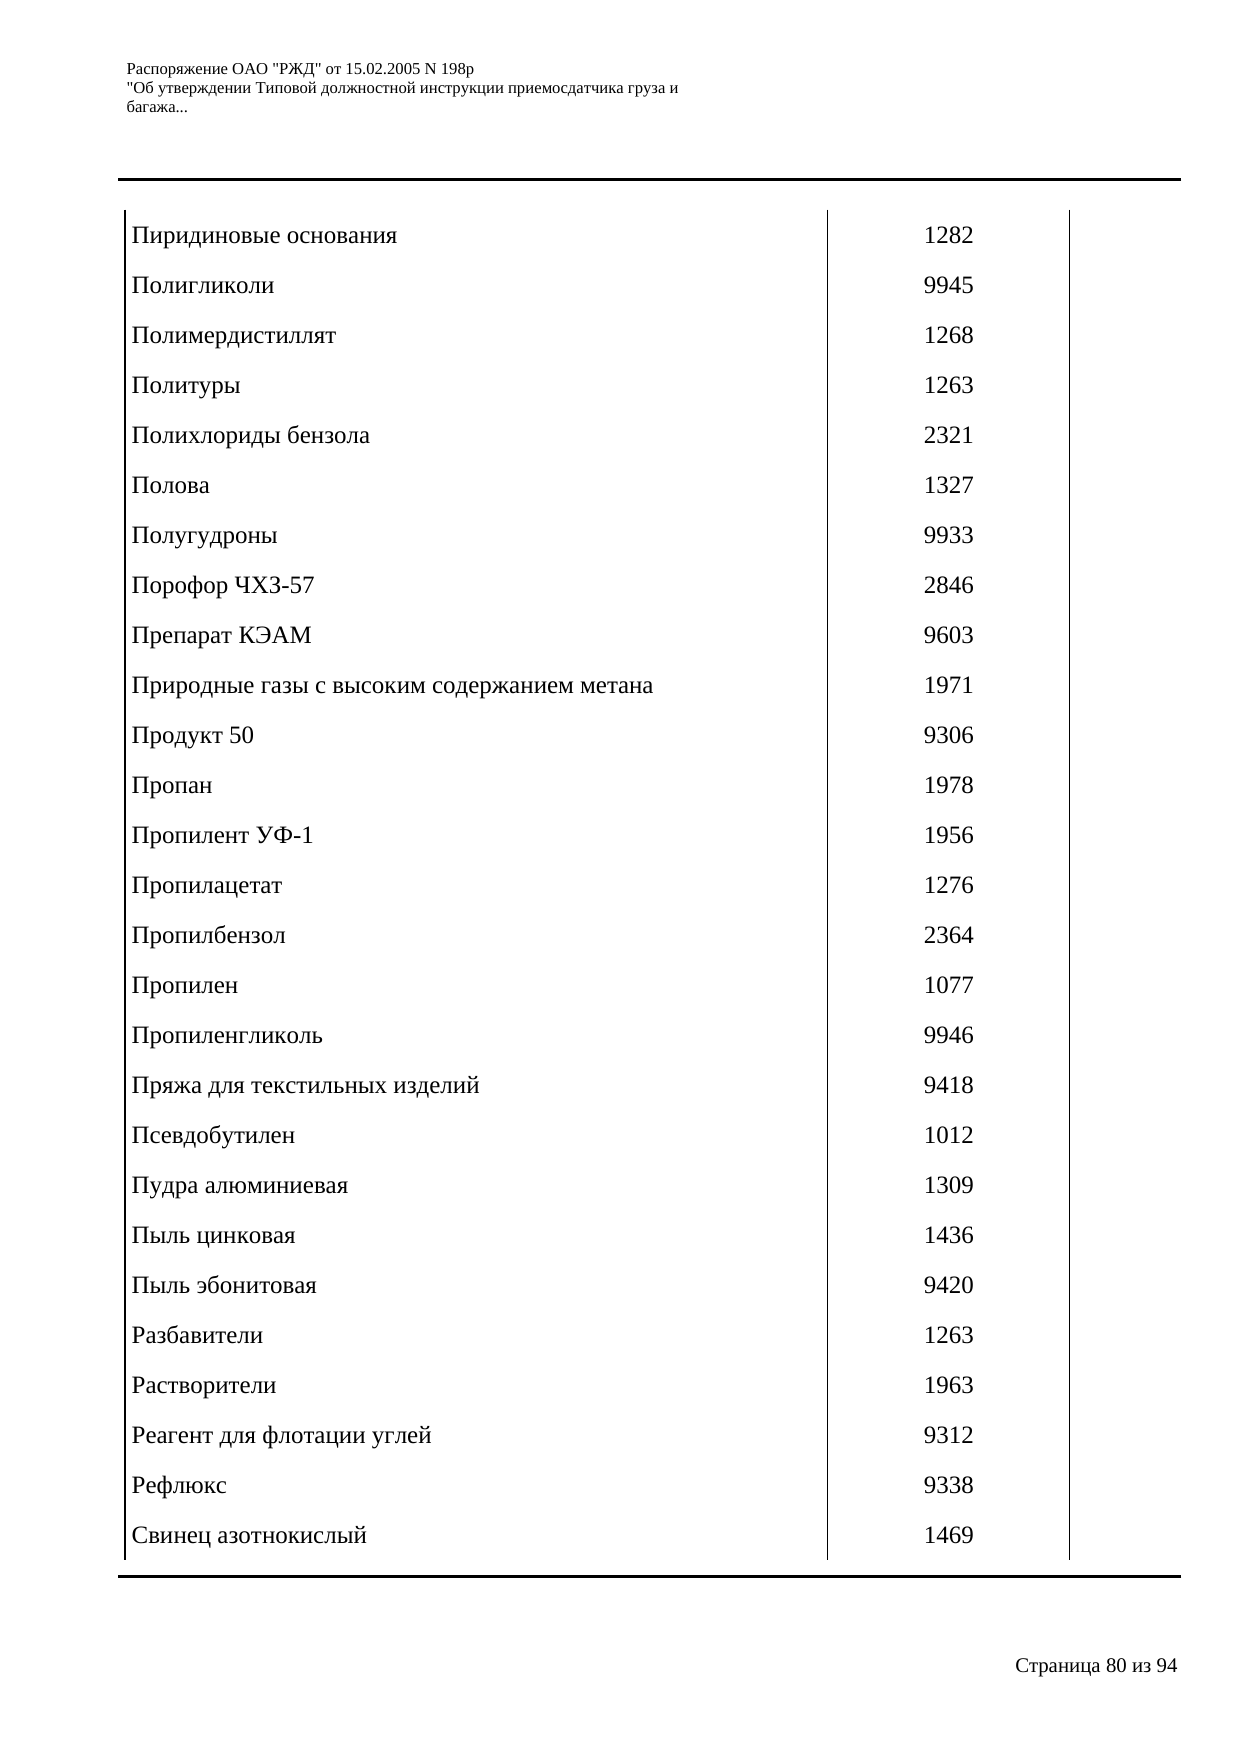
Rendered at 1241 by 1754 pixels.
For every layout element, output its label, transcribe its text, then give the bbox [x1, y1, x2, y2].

table_cell Полигликоли [126, 260, 827, 309]
table_cell 9420 [828, 1260, 1069, 1309]
table_cell Псевдобутилен [126, 1110, 827, 1159]
table_cell 1469 [828, 1510, 1069, 1559]
table_cell Реагент для флотации углей [126, 1410, 827, 1459]
table_cell Пыль цинковая [126, 1210, 827, 1259]
table_cell Продукт 50 [126, 710, 827, 759]
table_cell 1276 [828, 860, 1069, 909]
table_cell Порофор ЧХЗ-57 [126, 560, 827, 609]
table_cell Пиридиновые основания [126, 210, 827, 259]
table_cell 9312 [828, 1410, 1069, 1459]
table_cell Пропилбензол [126, 910, 827, 959]
table_cell Полимердистиллят [126, 310, 827, 359]
table_cell Полова [126, 460, 827, 509]
table_cell 1956 [828, 810, 1069, 859]
table_cell 1263 [828, 1310, 1069, 1359]
table_cell 1978 [828, 760, 1069, 809]
table_cell Пропан [126, 760, 827, 809]
table_cell Полугудроны [126, 510, 827, 559]
table_cell 1309 [828, 1160, 1069, 1209]
table_cell 9945 [828, 260, 1069, 309]
table_cell 1963 [828, 1360, 1069, 1409]
table_cell Пряжа для текстильных изделий [126, 1060, 827, 1109]
table_cell 9418 [828, 1060, 1069, 1109]
table_cell 1077 [828, 960, 1069, 1009]
table_cell 9306 [828, 710, 1069, 759]
table_cell 1282 [828, 210, 1069, 259]
table_cell Пудра алюминиевая [126, 1160, 827, 1209]
table_cell 9933 [828, 510, 1069, 559]
table_cell 1971 [828, 660, 1069, 709]
table_cell Препарат КЭАМ [126, 610, 827, 659]
table_cell Пропиленгликоль [126, 1010, 827, 1059]
table_cell 1436 [828, 1210, 1069, 1259]
table_cell Полихлориды бензола [126, 410, 827, 459]
table_cell 2321 [828, 410, 1069, 459]
table_cell 1263 [828, 360, 1069, 409]
table_cell 9946 [828, 1010, 1069, 1059]
table_cell 2364 [828, 910, 1069, 959]
table_cell 1012 [828, 1110, 1069, 1159]
table_cell Пропилент УФ-1 [126, 810, 827, 859]
table_cell Пыль эбонитовая [126, 1260, 827, 1309]
table_cell 1327 [828, 460, 1069, 509]
table_cell Политуры [126, 360, 827, 409]
table_cell 9338 [828, 1460, 1069, 1509]
table_cell Рефлюкс [126, 1460, 827, 1509]
table_cell Пропилен [126, 960, 827, 1009]
table_cell Разбавители [126, 1310, 827, 1359]
table_cell Растворители [126, 1360, 827, 1409]
table_cell 2846 [828, 560, 1069, 609]
table_cell 1268 [828, 310, 1069, 359]
table_cell Пропилацетат [126, 860, 827, 909]
table_cell Свинец азотнокислый [126, 1510, 827, 1559]
table_cell 9603 [828, 610, 1069, 659]
table_cell Природные газы с высоким содержанием метана [126, 660, 827, 709]
